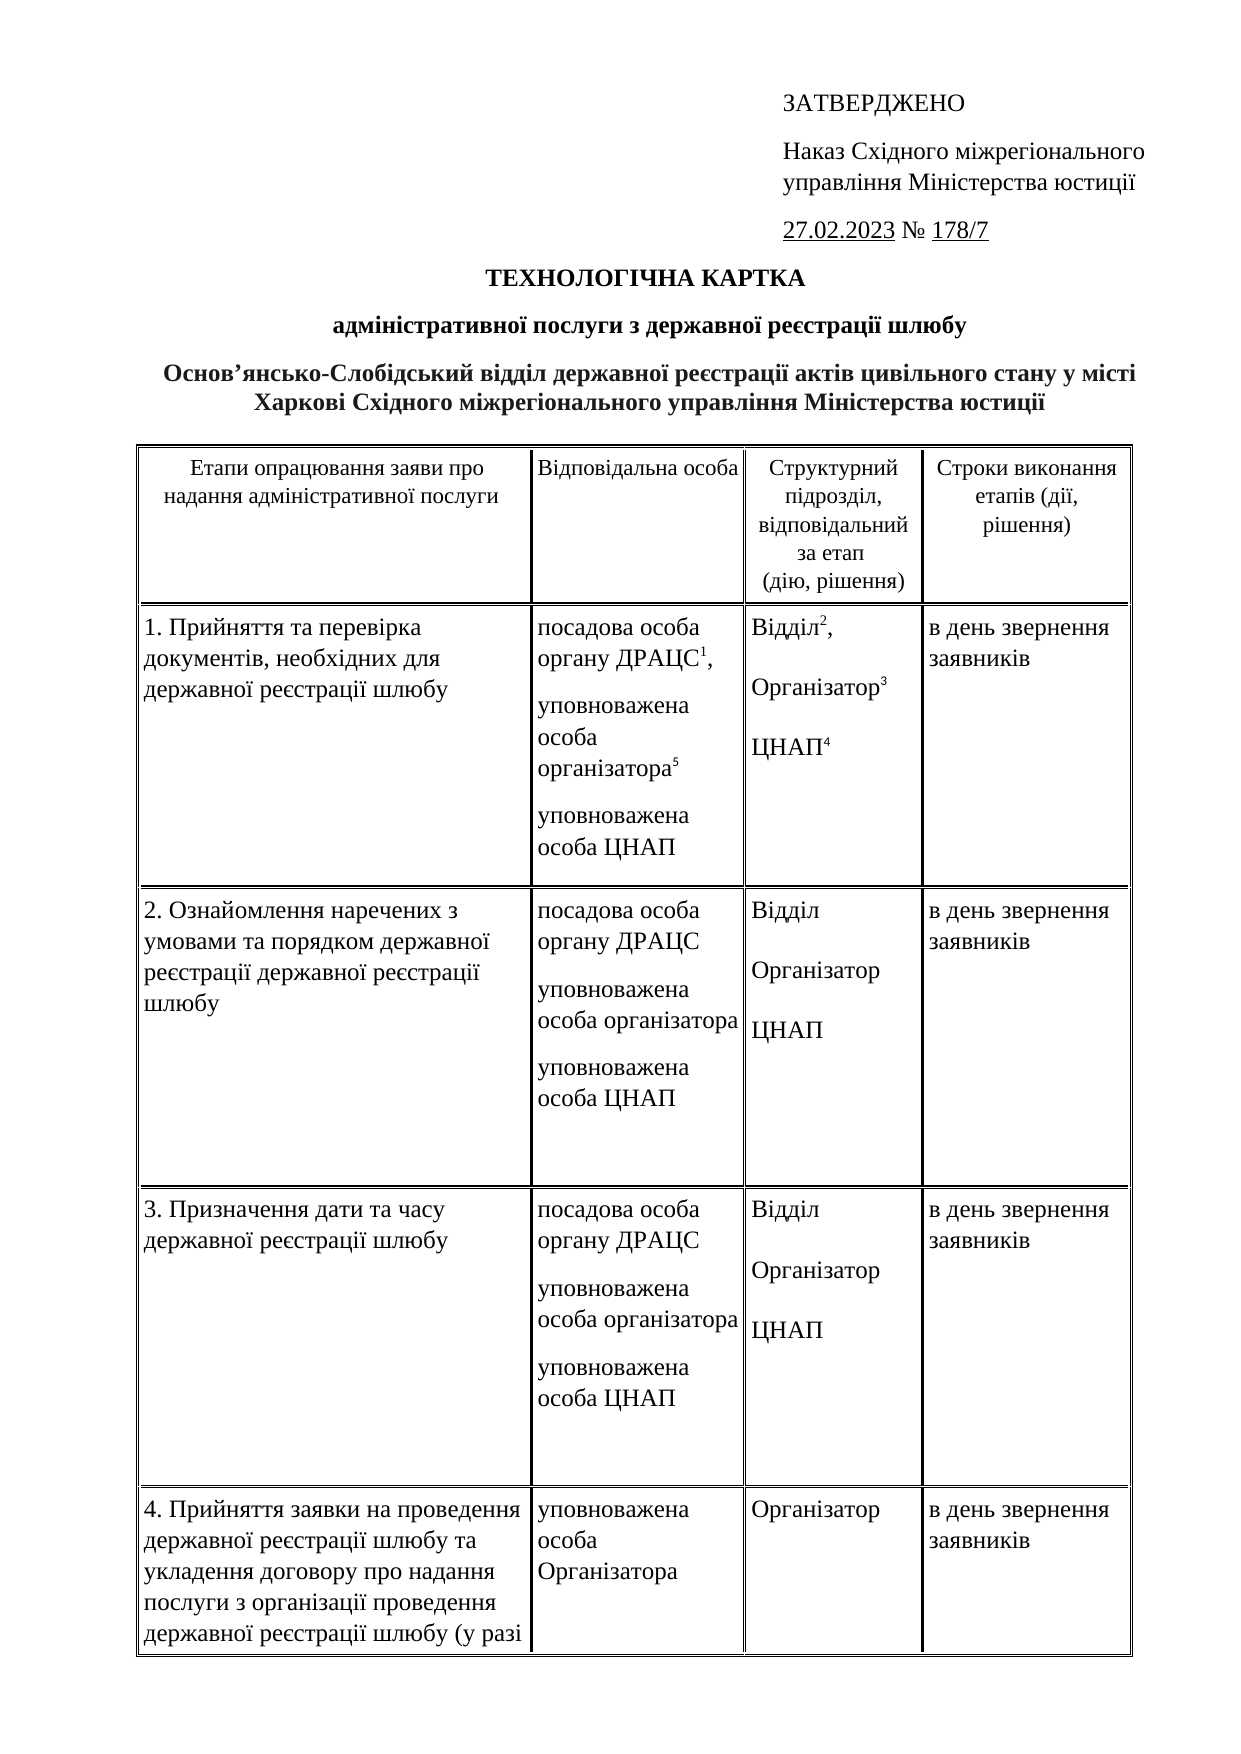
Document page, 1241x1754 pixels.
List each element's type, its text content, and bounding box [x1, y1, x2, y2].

table_cell 3. Призначення дати та часу державної реєстрації шлюбу [139, 1185, 530, 1485]
table_cell Відділ Організатор ЦНАП [746, 889, 921, 1185]
table_cell 2. Ознайомлення наречених з умовами та порядком державної реєстрації державної реєстрації шлюбу [139, 885, 530, 1185]
text Основ’янсько-Слобідський відділ державної реєстрації актів цивільного стану у місті Харкові Східного міжрегіонального управління Міністерства юстиції [148, 358, 1152, 416]
table_cell Відділ2, Організатор3 ЦНАП4 [746, 606, 921, 885]
table_cell в день звернення заявників [924, 1185, 1130, 1485]
table_cell посадова особа органу ДРАЦС уповноважена особа організатора уповноважена особа ЦНАП [533, 1189, 743, 1485]
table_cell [531, 1488, 745, 1653]
text ТЕХНОЛОГІЧНА КАРТКА [148, 263, 1152, 291]
table_cell Організатор [745, 1488, 922, 1653]
table_header Строки виконання етапів (дії, рішення) [922, 448, 1130, 602]
table_cell в день звернення заявників [924, 602, 1130, 885]
table_cell в день звернення заявників [924, 885, 1130, 1185]
table_header Структурний підрозділ, відповідальний за етап (дію, рішення) [745, 448, 922, 602]
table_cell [922, 1485, 1131, 1653]
table_cell 1. Прийняття та перевірка документів, необхідних для державної реєстрації шлюбу [139, 602, 530, 885]
text Наказ Східного міжрегіонального управління Міністерства юстиції [783, 136, 1152, 196]
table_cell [138, 1485, 531, 1653]
text адміністративної послуги з державної реєстрації шлюбу [148, 310, 1152, 339]
table_header Відповідальна особа [531, 448, 745, 602]
table_header Етапи опрацювання заяви про надання адміністративної послуги [139, 448, 531, 602]
table_cell Відділ Організатор ЦНАП [746, 1189, 921, 1485]
table_cell посадова особа органу ДРАЦС уповноважена особа організатора уповноважена особа ЦНАП [533, 889, 743, 1185]
text 27.02.2023 № 178/7 [783, 215, 1152, 244]
text ЗАТВЕРДЖЕНО [783, 88, 1152, 117]
table_cell посадова особа органу ДРАЦС1, уповноважена особа організатора5 уповноважена особа ЦНАП [533, 606, 743, 885]
